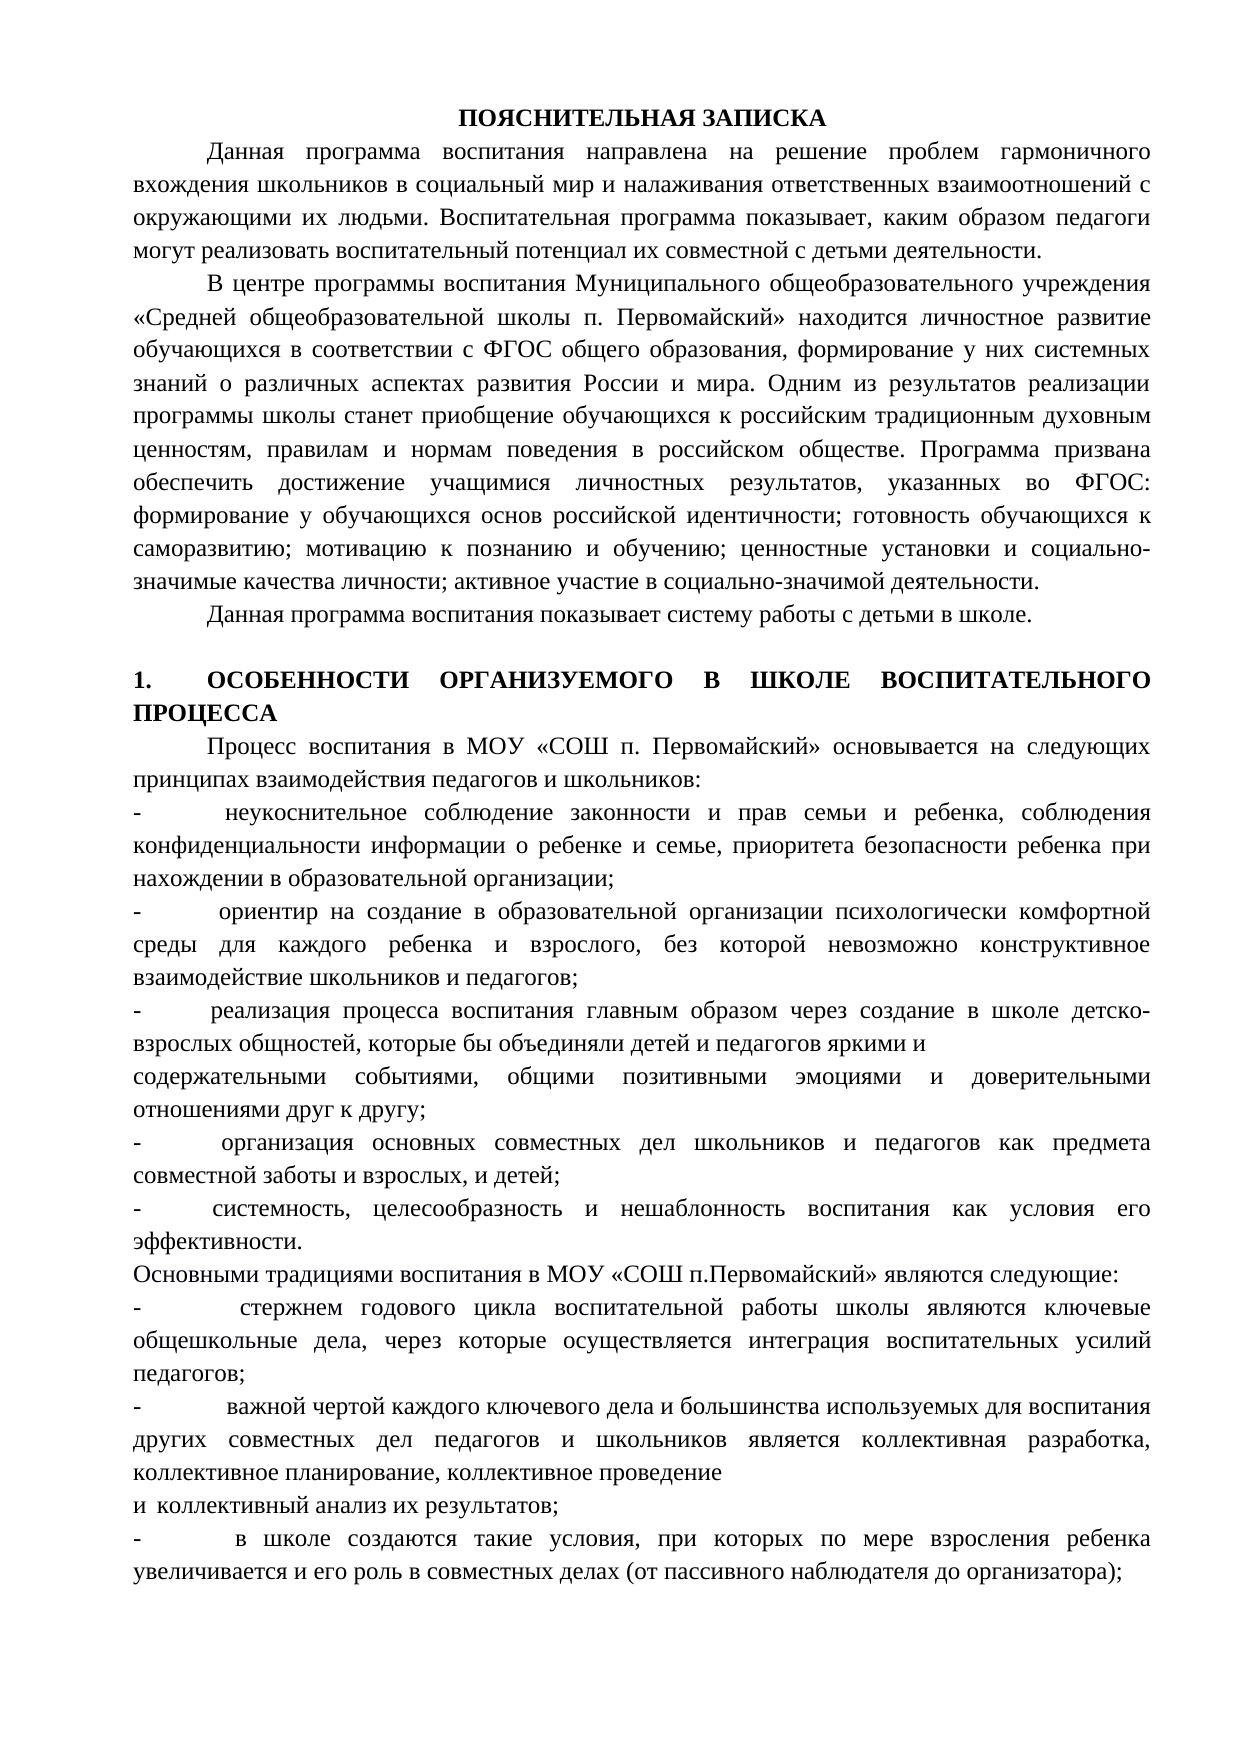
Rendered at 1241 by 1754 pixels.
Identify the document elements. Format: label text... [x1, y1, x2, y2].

list в школе создаются такие условия, при которых по мере взросления ребенка увеличивается и его роль в совместных делах (от пассивного наблюдателя до организатора); [133, 1523, 1152, 1585]
list системность, целесообразность и нешаблонность воспитания как условия его эффективности. [133, 1193, 1152, 1255]
text ПОЯСНИТЕЛЬНАЯ ЗАПИСКА [133, 103, 1152, 132]
list ориентир на создание в образовательной организации психологически комфортной среды для каждого ребенка и взрослого, без которой невозможно конструктивное взаимодействие школьников и педагогов; [133, 896, 1152, 991]
list организация основных совместных дел школьников и педагогов как предмета совместной заботы и взрослых, и детей; [133, 1127, 1152, 1189]
list стержнем годового цикла воспитательной работы школы являются ключевые общешкольные дела, через которые осуществляется интеграция воспитательных усилий педагогов; [133, 1292, 1152, 1387]
list коллективный анализ их результатов; [133, 1490, 1152, 1519]
text В центре программы воспитания Муниципального общеобразовательного учреждения «Средней общеобразовательной школы п. Первомайский» находится личностное развитие обучающихся в соответствии с ФГОС общего образования, формирование у них системных знаний о различных аспектах развития России и мира. Одним из результатов реализации программы школы станет приобщение обучающихся к российским традиционным духовным ценностям, правилам и нормам поведения в российском обществе. Программа призвана обеспечить достижение учащимися личностных результатов, указанных во ФГОС: формирование у обучающихся основ российской идентичности; готовность обучающихся к саморазвитию; мотивацию к познанию и обучению; ценностные установки и социально-значимые качества личности; активное участие в социально-значимой деятельности. [133, 268, 1152, 594]
text содержательными событиями, общими позитивными эмоциями и доверительными отношениями друг к другу; [133, 1061, 1152, 1123]
text Данная программа воспитания показывает систему работы с детьми в школе. [133, 599, 1152, 627]
text Процесс воспитания в МОУ «СОШ п. Первомайский» основывается на следующих принципах взаимодействия педагогов и школьников: [133, 731, 1152, 793]
list ОСОБЕННОСТИ ОРГАНИЗУЕМОГО В ШКОЛЕ ВОСПИТАТЕЛЬНОГО ПРОЦЕССА [133, 665, 1152, 727]
text Данная программа воспитания направлена на решение проблем гармоничного вхождения школьников в социальный мир и налаживания ответственных взаимоотношений с окружающими их людьми. Воспитательная программа показывает, каким образом педагоги могут реализовать воспитательный потенциал их совместной с детьми деятельности. [133, 136, 1152, 264]
list неукоснительное соблюдение законности и прав семьи и ребенка, соблюдения конфиденциальности информации о ребенке и семье, приоритета безопасности ребенка при нахождении в образовательной организации; [133, 797, 1152, 892]
text Основными традициями воспитания в МОУ «СОШ п.Первомайский» являются следующие: [133, 1259, 1152, 1288]
list реализация процесса воспитания главным образом через создание в школе детско-взрослых общностей, которые бы объединяли детей и педагогов яркими и [133, 995, 1152, 1057]
list важной чертой каждого ключевого дела и большинства используемых для воспитания других совместных дел педагогов и школьников является коллективная разработка, коллективное планирование, коллективное проведение [133, 1391, 1152, 1486]
